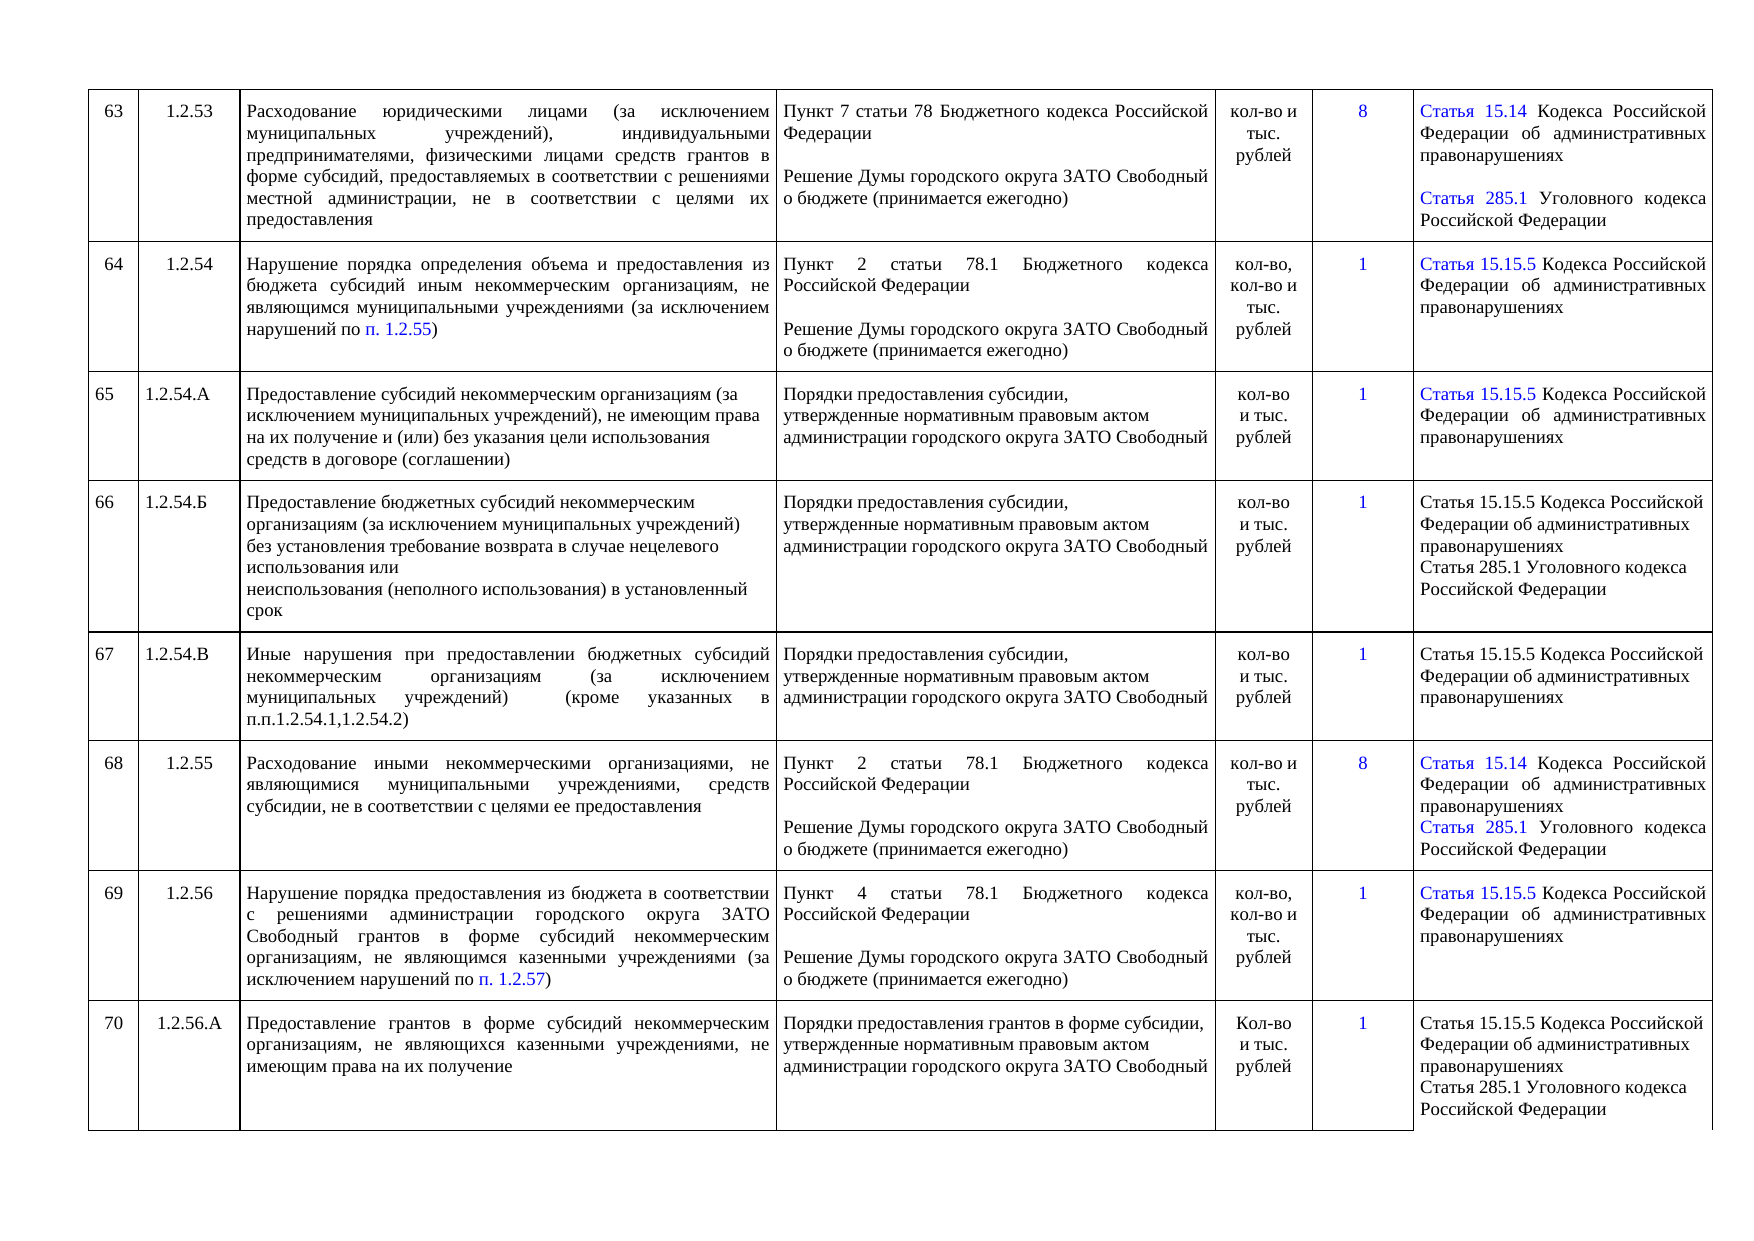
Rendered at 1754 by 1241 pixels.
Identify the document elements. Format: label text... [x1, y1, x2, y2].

table_cell Статья 15.15.5 Кодекса Российской Федерации об административных правонарушениях [1414, 372, 1712, 480]
table_cell Порядки предоставления субсидии, утвержденные нормативным правовым актом администрации городского округа ЗАТО Свободный [777, 633, 1215, 740]
table_cell Предоставление бюджетных субсидий некоммерческим организациям (за исключением муниципальных учреждений) без установления требование возврата в случае нецелевого использования или неиспользования (неполного использования) в установленный срок [241, 481, 776, 631]
table_cell 1.2.54 [139, 242, 239, 371]
table_cell Порядки предоставления субсидии, утвержденные нормативным правовым актом администрации городского округа ЗАТО Свободный [777, 372, 1215, 480]
table_cell Пункт 2 статьи 78.1 Бюджетного кодекса Российской Федерации Решение Думы городского округа ЗАТО Свободный о бюджете (принимается ежегодно) [777, 242, 1215, 371]
table_cell Статья 15.15.5 Кодекса Российской Федерации об административных правонарушениях Статья 285.1 Уголовного кодекса Российской Федерации [1414, 481, 1712, 631]
table_cell кол-во и тыс. рублей [1216, 481, 1312, 631]
table_cell Нарушение порядка определения объема и предоставления из бюджета субсидий иным некоммерческим организациям, не являющимся муниципальными учреждениями (за исключением нарушений по п. 1.2.55) [241, 242, 776, 371]
table_cell 1 [1313, 242, 1413, 371]
table_cell 1 [1313, 372, 1413, 480]
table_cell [1216, 90, 1312, 241]
table_cell 1.2.54.Б [139, 481, 239, 631]
table_cell 1.2.56 [139, 871, 239, 1000]
table_cell 1 [1313, 481, 1413, 631]
table_cell 8 [1313, 90, 1413, 241]
table_cell 1.2.53 [139, 90, 239, 241]
table_cell Кол-во и тыс. рублей [1216, 1001, 1312, 1130]
table_cell 1 [1313, 1001, 1413, 1130]
table_cell Порядки предоставления субсидии, утвержденные нормативным правовым актом администрации городского округа ЗАТО Свободный [777, 481, 1215, 631]
table_cell кол-во и тыс. рублей [1216, 741, 1312, 870]
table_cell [1414, 1001, 1712, 1130]
table_cell Пункт 2 статьи 78.1 Бюджетного кодекса Российской Федерации Решение Думы городского округа ЗАТО Свободный о бюджете (принимается ежегодно) [777, 741, 1215, 870]
table_cell 1.2.55 [139, 741, 239, 870]
table_cell Расходование юридическими лицами (за исключением муниципальных учреждений), индивидуальными предпринимателями, физическими лицами средств грантов в форме субсидий, предоставляемых в соответствии с решениями местной администрации, не в соответствии с целями их предоставления [241, 90, 776, 241]
table_cell 67 [89, 633, 138, 740]
table_cell 1 [1313, 633, 1413, 740]
table_cell Пункт 4 статьи 78.1 Бюджетного кодекса Российской Федерации Решение Думы городского округа ЗАТО Свободный о бюджете (принимается ежегодно) [777, 871, 1215, 1000]
table_cell Пункт 7 статьи 78 Бюджетного кодекса Российской Федерации Решение Думы городского округа ЗАТО Свободный о бюджете (принимается ежегодно) [777, 90, 1215, 241]
table_cell 1 [1313, 871, 1413, 1000]
table_cell 69 [89, 871, 138, 1000]
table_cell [777, 1001, 1215, 1130]
table_cell 70 [89, 1001, 138, 1130]
table_cell Нарушение порядка предоставления из бюджета в соответствии с решениями администрации городского округа ЗАТО Свободный грантов в форме субсидий некоммерческим организациям, не являющимся казенными учреждениями (за исключением нарушений по п. 1.2.57) [241, 871, 776, 1000]
table_cell кол-во и тыс. рублей [1216, 372, 1312, 480]
table_cell Статья 285.1 Уголовного кодекса Российской Федерации [1414, 176, 1712, 241]
table_cell 1.2.54.А [139, 372, 239, 480]
table_cell Иные нарушения при предоставлении бюджетных субсидий некоммерческим организациям (за исключением муниципальных учреждений) (кроме указанных в п.п.1.2.54.1,1.2.54.2) [241, 633, 776, 740]
table_cell Расходование иными некоммерческими организациями, не являющимися муниципальными учреждениями, средств субсидии, не в соответствии с целями ее предоставления [241, 741, 776, 870]
table_cell Предоставление субсидий некоммерческим организациям (за исключением муниципальных учреждений), не имеющим права на их получение и (или) без указания цели использования средств в договоре (соглашении) [241, 372, 776, 480]
table_cell 1.2.54.В [139, 633, 239, 740]
table_cell Статья 15.15.5 Кодекса Российской Федерации об административных правонарушениях [1414, 633, 1712, 740]
table_cell кол-во, кол-во и тыс. рублей [1216, 242, 1312, 371]
table_cell Статья 15.15.5 Кодекса Российской Федерации об административных правонарушениях [1414, 871, 1712, 1000]
table_cell 65 [89, 372, 138, 480]
table_cell кол-во и тыс. рублей [1216, 633, 1312, 740]
table_cell Статья 15.15.5 Кодекса Российской Федерации об административных правонарушениях [1414, 242, 1712, 371]
table_cell Статья 15.14 Кодекса Российской Федерации об административных правонарушениях Статья 285.1 Уголовного кодекса Российской Федерации [1414, 741, 1712, 870]
table_cell кол-во, кол-во и тыс. рублей [1216, 871, 1312, 1000]
table_cell 68 [89, 741, 138, 870]
table_cell 66 [89, 481, 138, 631]
table_cell Статья 15.14 Кодекса Российской Федерации об административных правонарушениях [1414, 90, 1712, 176]
table_cell 8 [1313, 741, 1413, 870]
table_cell Предоставление грантов в форме субсидий некоммерческим организациям, не являющихся казенными учреждениями, не имеющим права на их получение [241, 1001, 776, 1130]
table_cell 64 [89, 242, 138, 371]
table_cell 63 [89, 90, 138, 241]
table_cell 1.2.56.А [139, 1001, 239, 1130]
